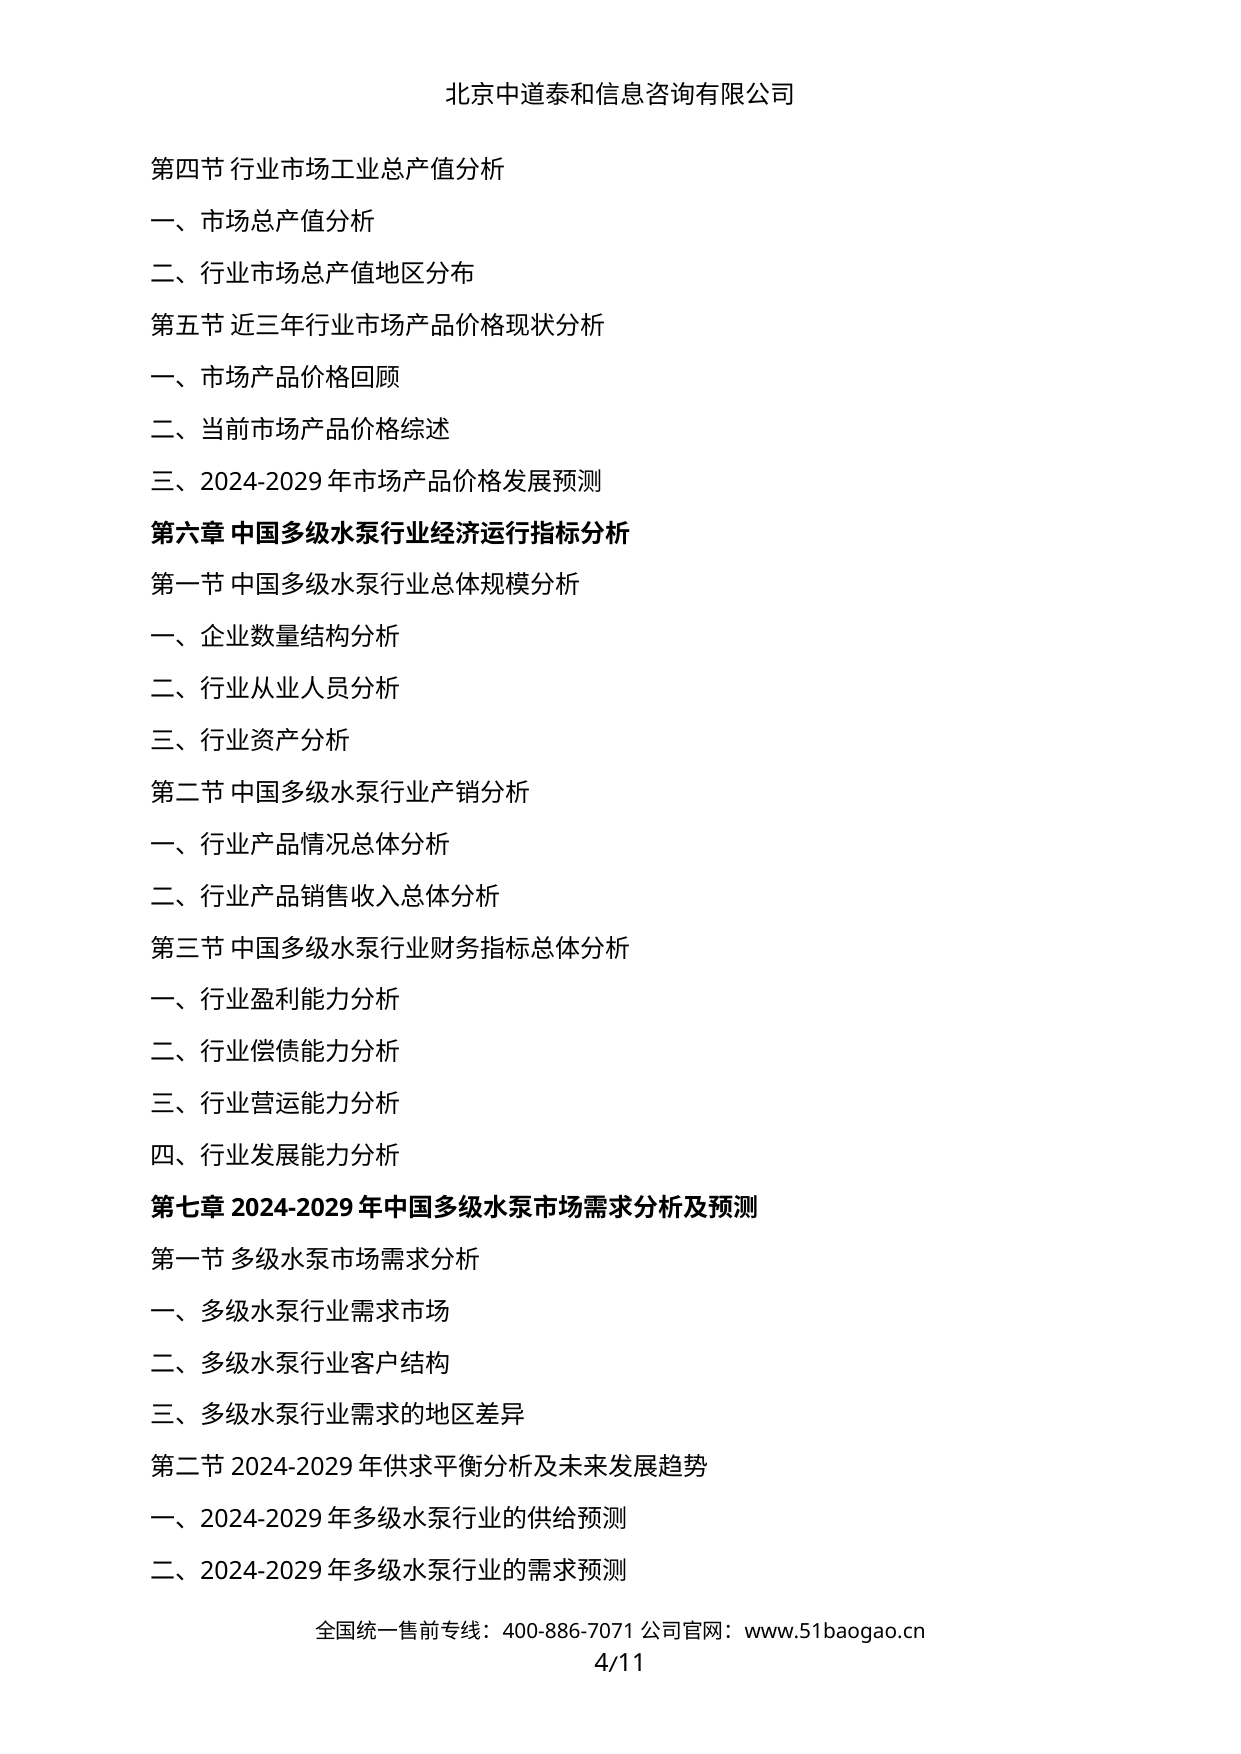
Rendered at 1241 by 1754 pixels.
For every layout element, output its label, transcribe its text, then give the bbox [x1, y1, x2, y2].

text 一、多级水泵行业需求市场 [150, 1291, 1090, 1327]
text 一、2024-2029年多级水泵行业的供给预测 [150, 1499, 1090, 1535]
text 第一节 多级水泵市场需求分析 [150, 1239, 1090, 1276]
text 一、市场产品价格回顾 [150, 357, 1090, 394]
text 第二节 2024-2029年供求平衡分析及未来发展趋势 [150, 1447, 1090, 1483]
text 一、市场总产值分析 [150, 202, 1090, 238]
text 二、当前市场产品价格综述 [150, 409, 1090, 446]
text 三、行业营运能力分析 [150, 1084, 1090, 1120]
text 第五节 近三年行业市场产品价格现状分析 [150, 306, 1090, 342]
text 二、2024-2029年多级水泵行业的需求预测 [150, 1551, 1090, 1587]
text 第四节 行业市场工业总产值分析 [150, 150, 1090, 186]
text 二、行业市场总产值地区分布 [150, 254, 1090, 290]
text 四、行业发展能力分析 [150, 1136, 1090, 1172]
text 第二节 中国多级水泵行业产销分析 [150, 772, 1090, 809]
text 三、行业资产分析 [150, 721, 1090, 757]
text 二、多级水泵行业客户结构 [150, 1343, 1090, 1379]
text 第六章 中国多级水泵行业经济运行指标分析 [150, 513, 1090, 549]
text 二、行业产品销售收入总体分析 [150, 876, 1090, 912]
text 一、行业盈利能力分析 [150, 980, 1090, 1016]
text 二、行业偿债能力分析 [150, 1032, 1090, 1068]
text 第三节 中国多级水泵行业财务指标总体分析 [150, 928, 1090, 964]
text 第一节 中国多级水泵行业总体规模分析 [150, 565, 1090, 601]
text 一、企业数量结构分析 [150, 617, 1090, 653]
text 二、行业从业人员分析 [150, 669, 1090, 705]
text 三、2024-2029年市场产品价格发展预测 [150, 461, 1090, 497]
text 三、多级水泵行业需求的地区差异 [150, 1395, 1090, 1431]
text 一、行业产品情况总体分析 [150, 824, 1090, 861]
text 第七章 2024-2029年中国多级水泵市场需求分析及预测 [150, 1187, 1090, 1224]
